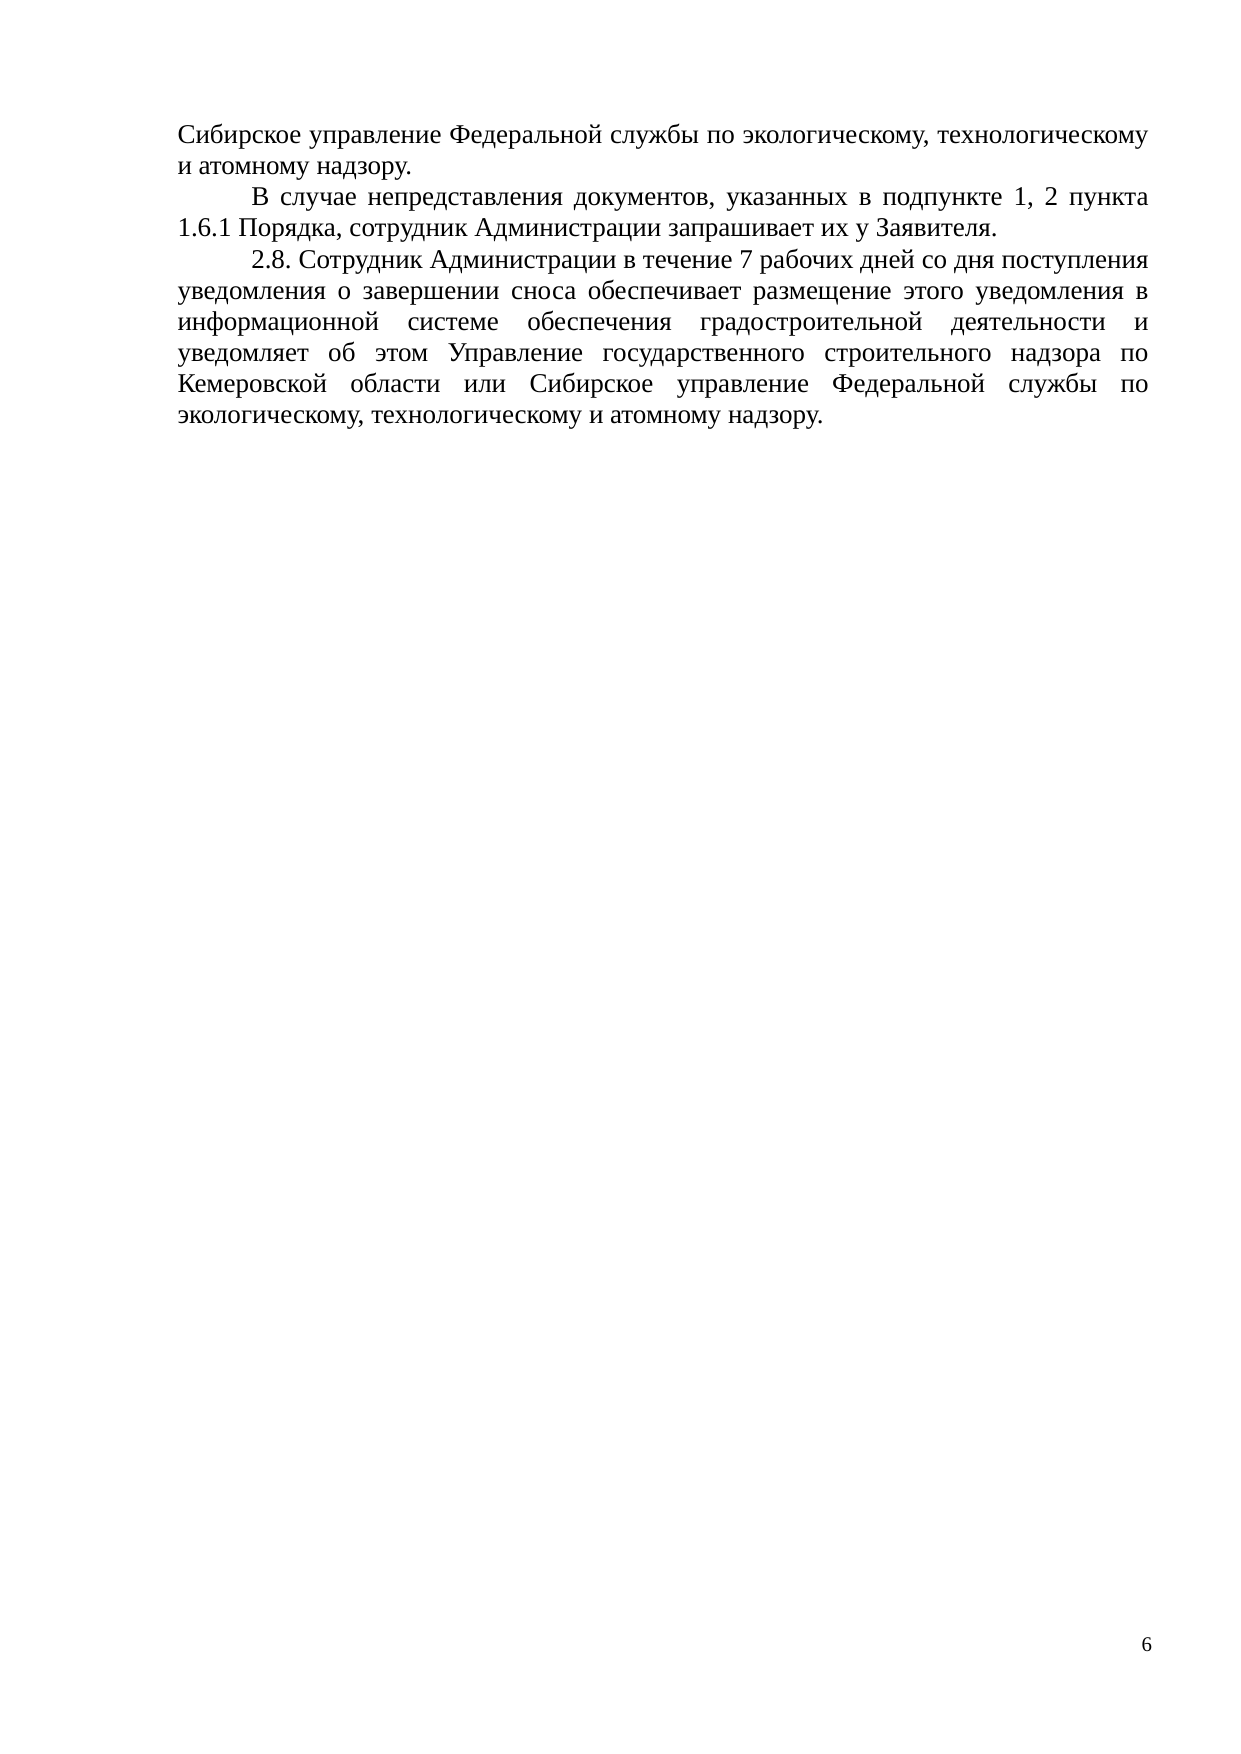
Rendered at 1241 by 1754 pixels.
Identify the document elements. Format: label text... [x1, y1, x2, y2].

text В случае непредставления документов, указанных в подпункте 1, 2 пункта 1.6.1 Порядка, сотрудник Администрации запрашивает их у Заявителя. [177, 180, 1149, 243]
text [177, 118, 1149, 180]
text 2.8. Сотрудник Администрации в течение 7 рабочих дней со дня поступления уведомления о завершении сноса обеспечивает размещение этого уведомления в информационной системе обеспечения градостроительной деятельности и уведомляет об этом Управление государственного строительного надзора по Кемеровской области или Сибирское управление Федеральной службы по экологическому, технологическому и атомному надзору. [177, 243, 1149, 429]
